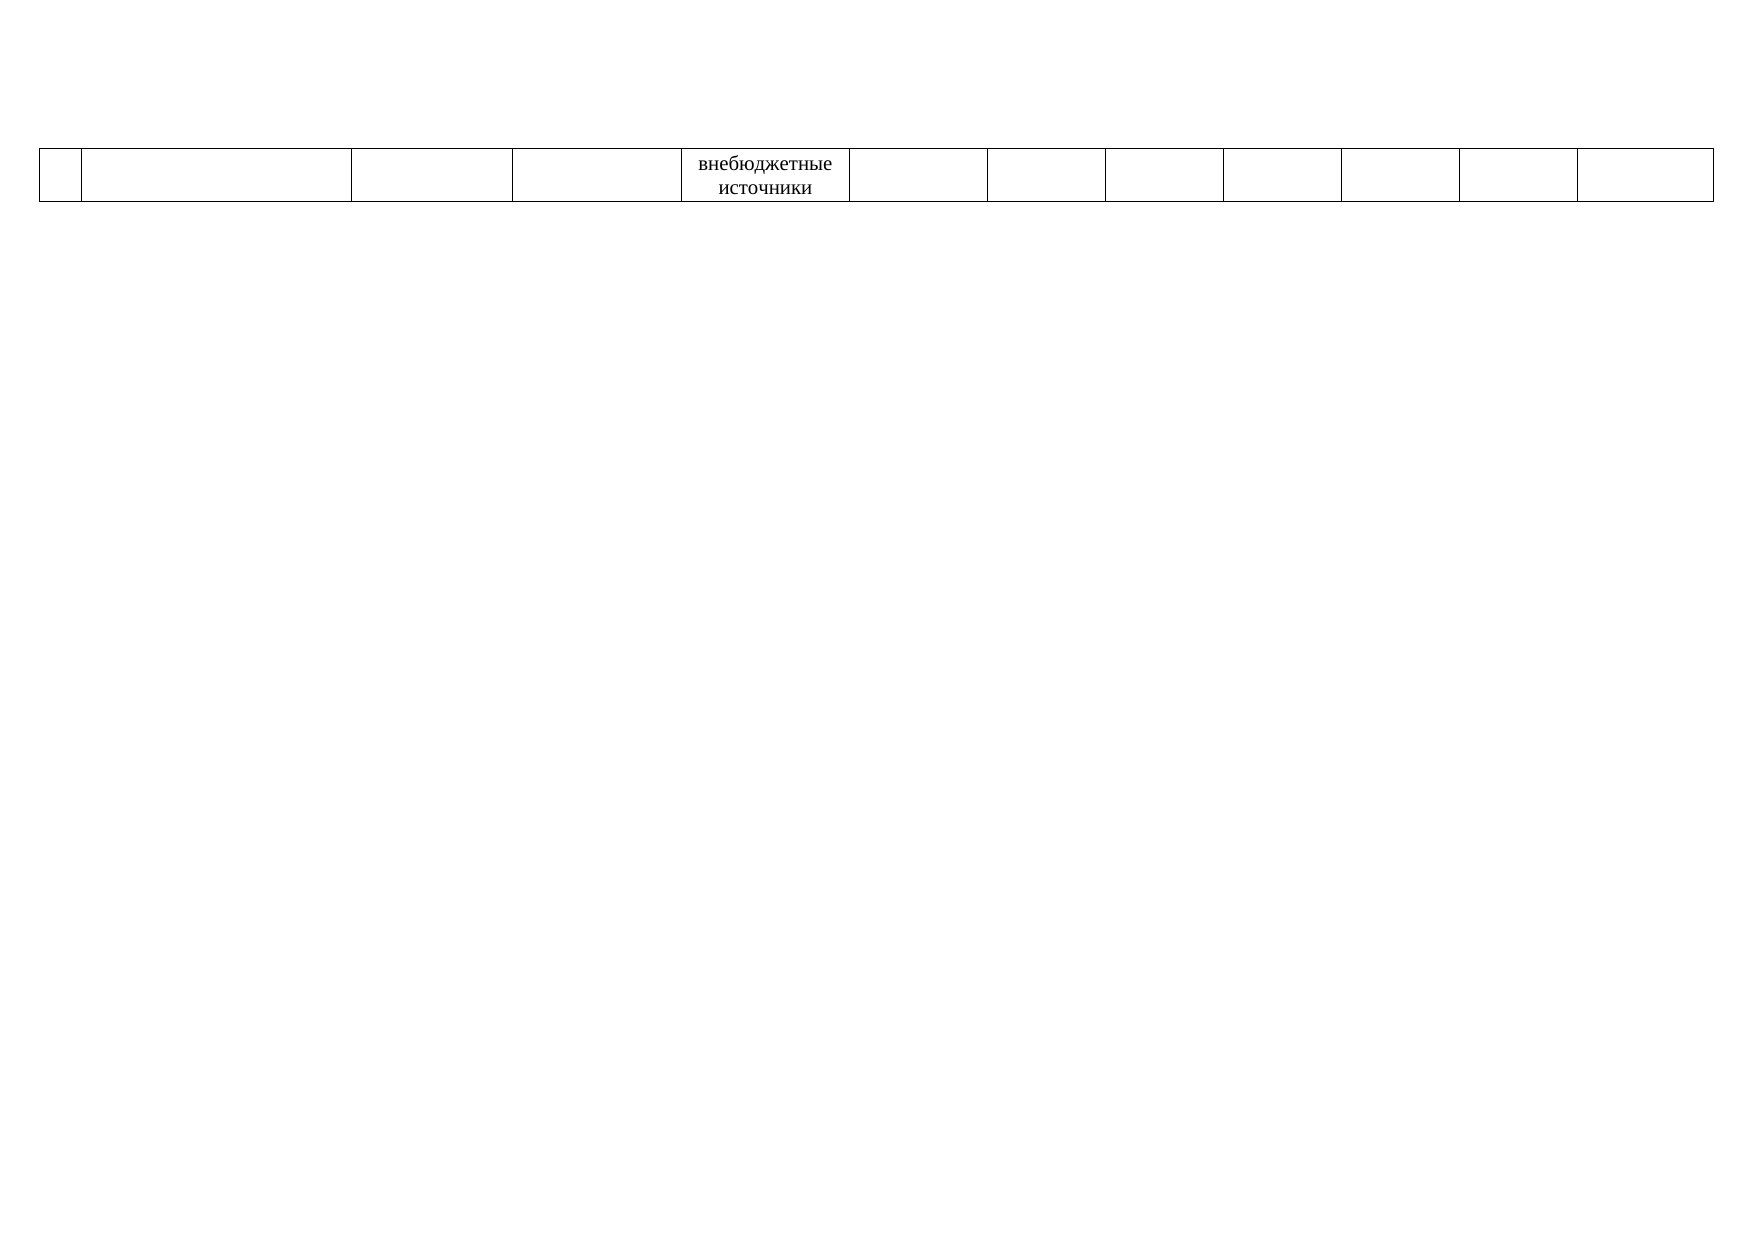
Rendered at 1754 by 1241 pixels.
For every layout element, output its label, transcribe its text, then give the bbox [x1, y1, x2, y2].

table_cell внебюджетные источники [682, 149, 849, 201]
table_cell [988, 149, 1105, 201]
table_cell [1106, 149, 1223, 201]
table_cell [1342, 149, 1459, 201]
table_cell [1224, 149, 1341, 201]
table_cell [1460, 149, 1577, 201]
table_cell [850, 149, 987, 201]
table_cell [1578, 149, 1713, 201]
